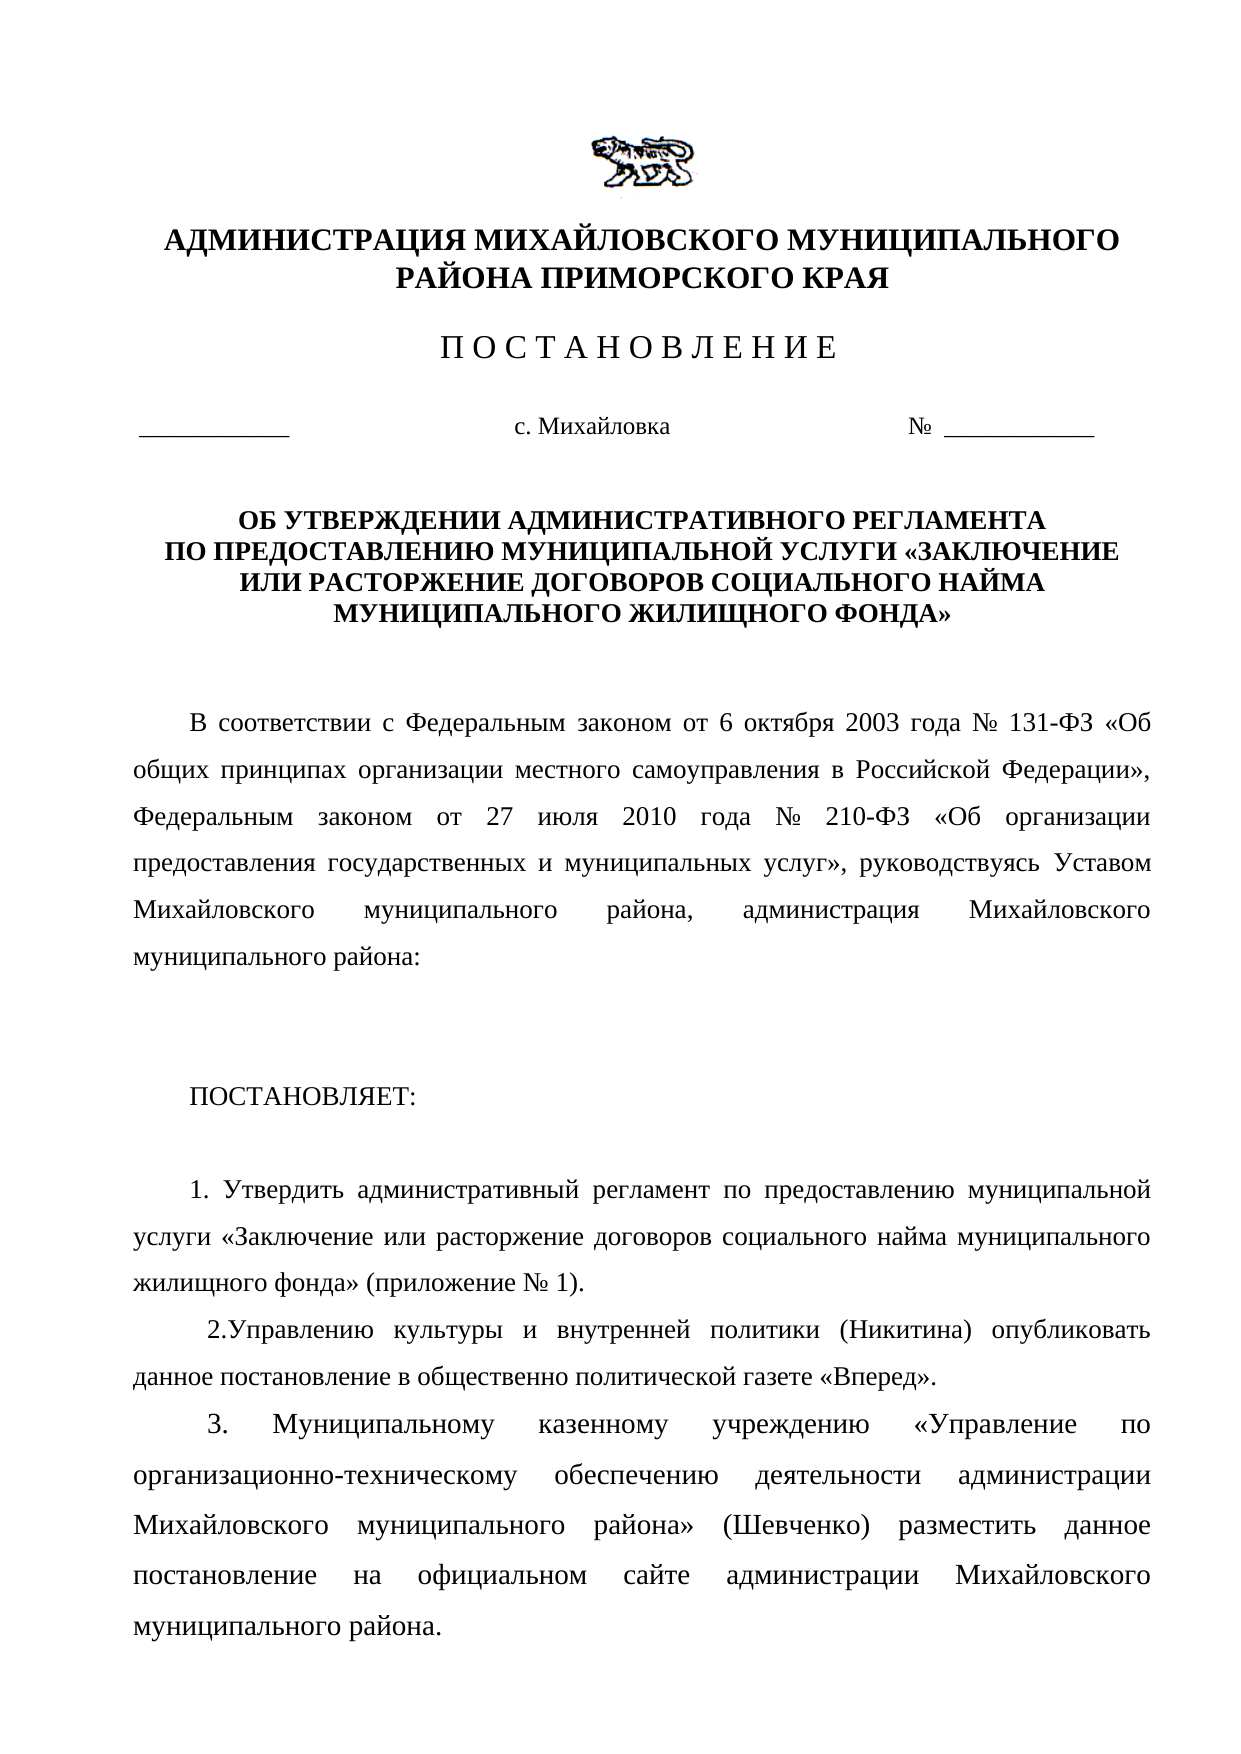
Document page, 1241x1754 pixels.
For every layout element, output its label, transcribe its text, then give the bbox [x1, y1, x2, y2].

text П О С Т А Н О В Л Е Н И Е [133, 328, 1152, 394]
text 2.Управлению культуры и внутренней политики (Никитина) опубликовать данное постановление в общественно политической газете «Вперед». [133, 1313, 1152, 1391]
text В соответствии с Федеральным законом от 6 октября 2003 года № 131-ФЗ «Об общих принципах организации местного самоуправления в Российской Федерации», Федеральным законом от 27 июля 2010 года № 210-ФЗ «Об организации предоставления государственных и муниципальных услуг», руководствуясь Уставом Михайловского муниципального района, администрация Михайловского муниципального района: [133, 707, 1152, 971]
text ПОСТАНОВЛЯЕТ: [133, 1080, 1152, 1111]
text ОБ УТВЕРЖДЕНИИ АДМИНИСТРАТИВНОГО РЕГЛАМЕНТА [133, 504, 1152, 535]
text АДМИНИСТРАЦИЯ МИХАЙЛОВСКОГО МУНИЦИПАЛЬНОГО РАЙОНА ПРИМОРСКОГО КРАЯ [133, 221, 1152, 326]
text ____________ с. Михайловка № ____________ [133, 411, 1152, 439]
text 3. Муниципальному казенному учреждению «Управление по организационно-техническому обеспечению деятельности администрации Михайловского муниципального района» (Шевченко) разместить данное постановление на официальном сайте администрации Михайловского муниципального района. [133, 1407, 1152, 1641]
picture [584, 118, 700, 204]
text ИЛИ РАСТОРЖЕНИЕ ДОГОВОРОВ СОЦИАЛЬНОГО НАЙМА [133, 566, 1152, 598]
text МУНИЦИПАЛЬНОГО ЖИЛИЩНОГО ФОНДА» [133, 598, 1152, 629]
text ПО ПРЕДОСТАВЛЕНИЮ МУНИЦИПАЛЬНОЙ УСЛУГИ «ЗАКЛЮЧЕНИЕ [133, 535, 1152, 566]
text 1. Утвердить административный регламент по предоставлению муниципальной услуги «Заключение или расторжение договоров социального найма муниципального жилищного фонда» (приложение № 1). [133, 1173, 1152, 1298]
